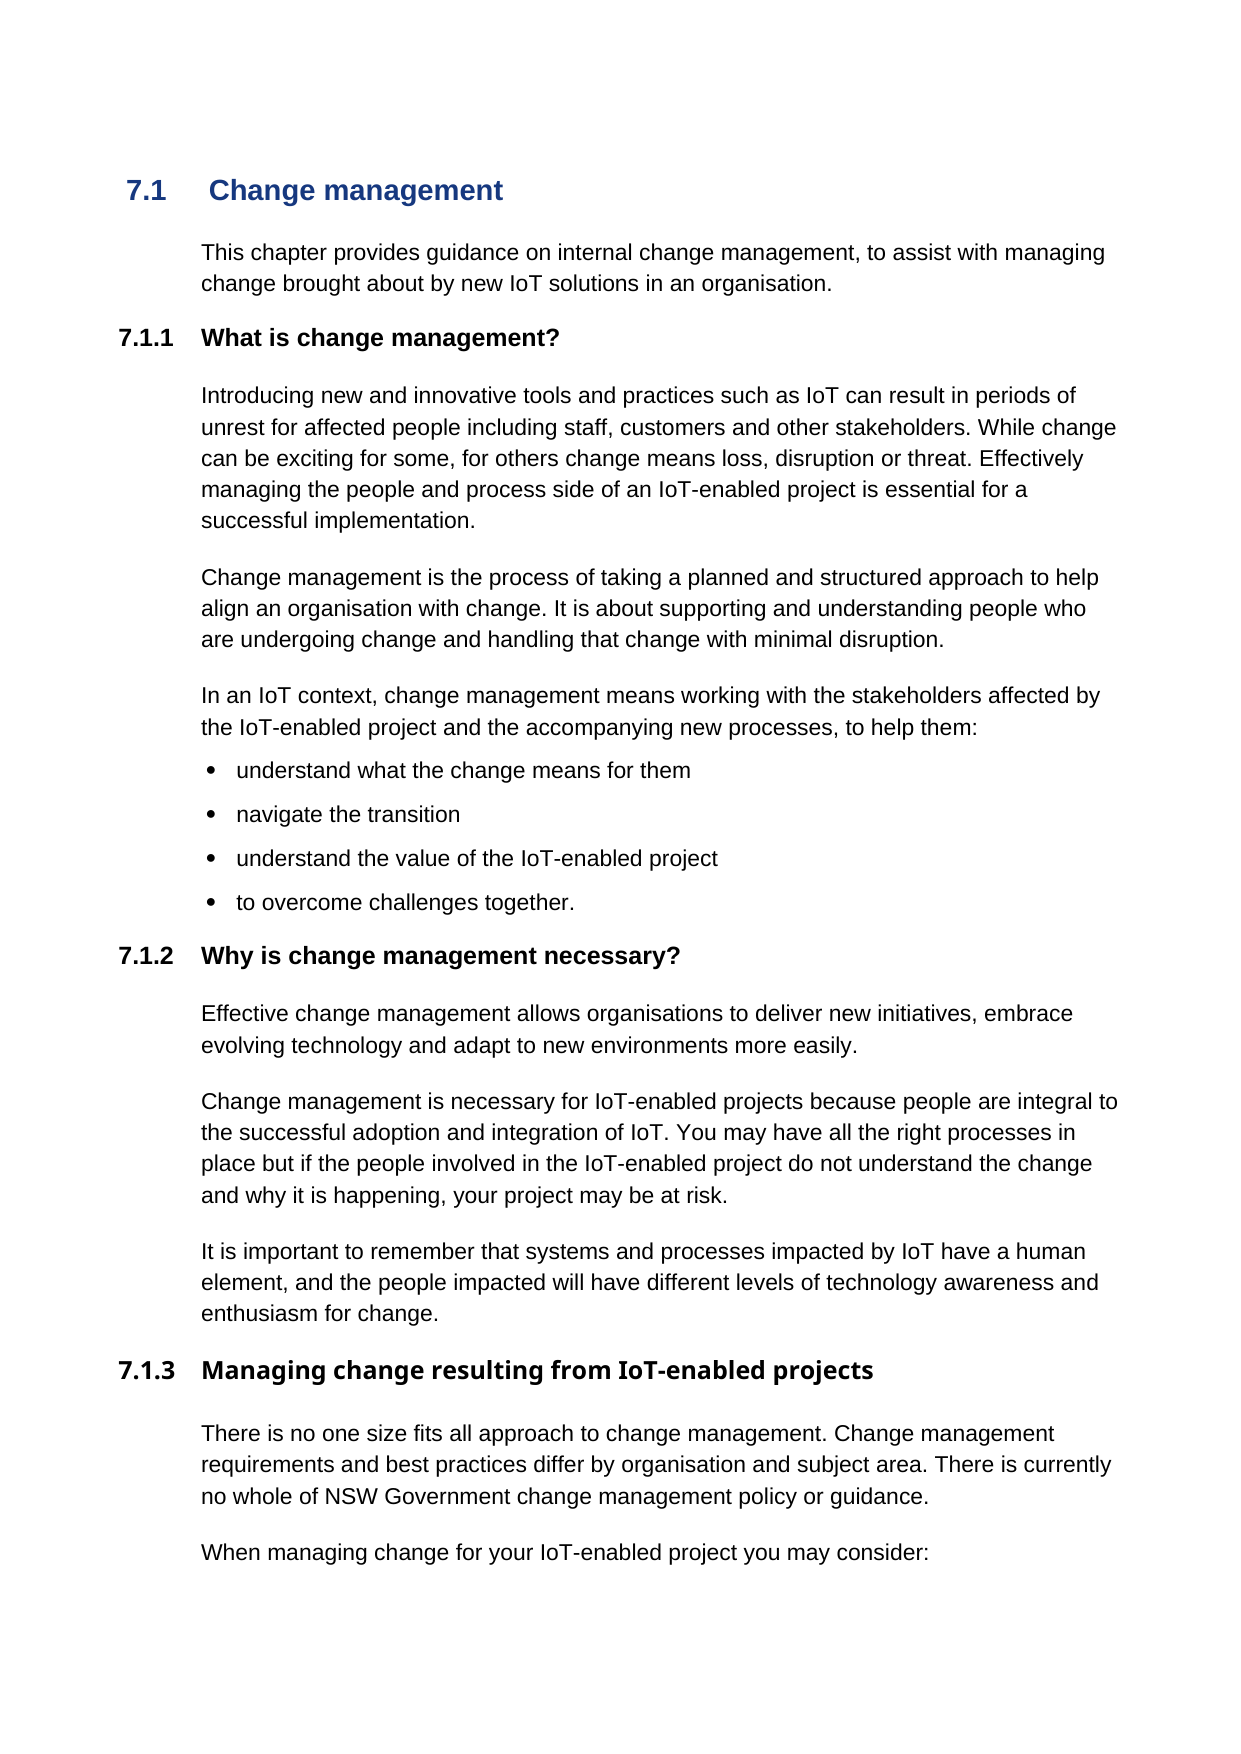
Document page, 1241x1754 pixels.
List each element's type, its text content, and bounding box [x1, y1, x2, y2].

list understand what the change means for them [207, 754, 1122, 785]
list understand the value of the IoT-enabled project [207, 841, 1122, 872]
subtitle What is change management? [118, 323, 1122, 352]
text It is important to remember that systems and processes impacted by IoT have a human element, and the people impacted will have different levels of technology awareness and enthusiasm for change. [201, 1234, 1122, 1328]
text When managing change for your IoT-enabled project you may consider: [201, 1535, 1122, 1567]
subtitle Change management [126, 173, 1122, 206]
text This chapter provides guidance on internal change management, to assist with managing change brought about by new IoT solutions in an organisation. [201, 236, 1122, 298]
list to overcome challenges together. [207, 885, 1122, 916]
text Change management is the process of taking a planned and structured approach to help align an organisation with change. It is about supporting and understanding people who are undergoing change and handling that change with minimal disruption. [201, 560, 1122, 654]
subtitle Why is change management necessary? [118, 941, 1122, 970]
text Introducing new and innovative tools and practices such as IoT can result in periods of unrest for affected people including staff, customers and other stakeholders. While change can be exciting for some, for others change means loss, disruption or threat. Effectively managing the people and process side of an IoT-enabled project is essential for a successful implementation. [201, 379, 1122, 535]
list navigate the transition [207, 797, 1122, 829]
subtitle Managing change resulting from IoT-enabled projects [118, 1353, 1122, 1387]
text In an IoT context, change management means working with the stakeholders affected by the IoT-enabled project and the accompanying new processes, to help them: [201, 679, 1122, 741]
text Effective change management allows organisations to deliver new initiatives, embrace evolving technology and adapt to new environments more easily. [201, 997, 1122, 1059]
text Change management is necessary for IoT-enabled projects because people are integral to the successful adoption and integration of IoT. You may have all the right processes in place but if the people involved in the IoT-enabled project do not understand the change and why it is happening, your project may be at risk. [201, 1084, 1122, 1209]
text There is no one size fits all approach to change management. Change management requirements and best practices differ by organisation and subject area. There is currently no whole of NSW Government change management policy or guidance. [201, 1417, 1122, 1510]
